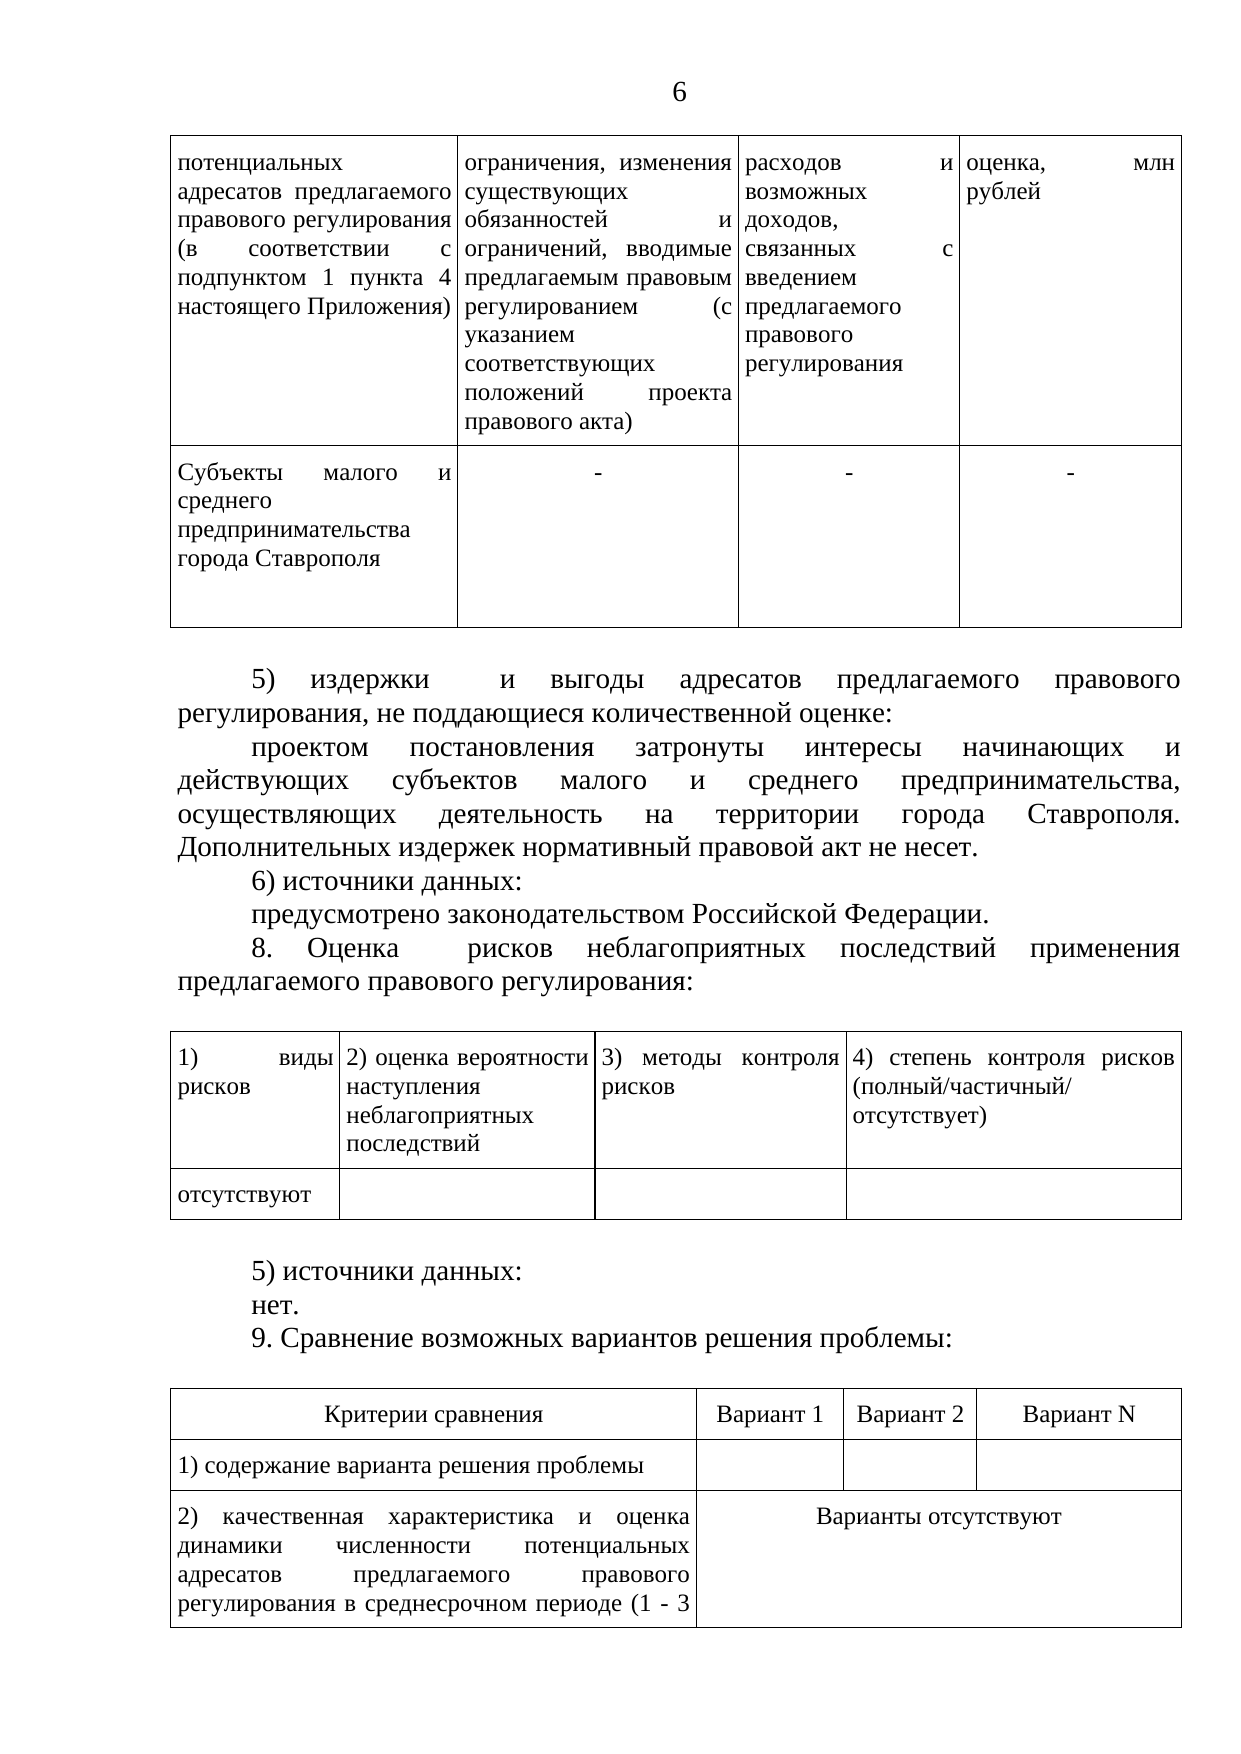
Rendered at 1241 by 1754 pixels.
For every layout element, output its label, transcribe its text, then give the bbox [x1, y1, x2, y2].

text 5) источники данных: [177, 1253, 1181, 1287]
text предусмотрено законодательством Российской Федерации. [177, 896, 1181, 930]
text проектом постановления затронуты интересы начинающих и действующих субъектов малого и среднего предпринимательства, осуществляющих деятельность на территории города Ставрополя. Дополнительных издержек нормативный правовой акт не несет. [177, 729, 1181, 863]
text нет. [177, 1287, 1181, 1321]
table_header Критерии сравнения [171, 1389, 696, 1439]
table_header 1) виды рисков [171, 1032, 339, 1168]
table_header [171, 136, 457, 445]
table_header 3) методы контроля рисков [596, 1032, 846, 1168]
table_header Вариант 2 [844, 1389, 976, 1439]
table_cell 1) содержание варианта решения проблемы [171, 1440, 696, 1490]
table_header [739, 136, 959, 445]
table_cell [847, 1169, 1181, 1219]
table_cell - [960, 446, 1181, 627]
table_cell [697, 1440, 843, 1490]
table_cell - [739, 446, 959, 627]
table_cell [977, 1440, 1181, 1490]
table_cell - [458, 446, 738, 627]
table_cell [171, 1491, 696, 1627]
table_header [458, 136, 738, 445]
table_header Вариант 1 [697, 1389, 843, 1439]
table_cell [844, 1440, 976, 1490]
text 5) издержки и выгоды адресатов предлагаемого правового регулирования, не поддающиеся количественной оценке: [177, 662, 1181, 729]
text 9. Сравнение возможных вариантов решения проблемы: [177, 1321, 1181, 1354]
text 6) источники данных: [177, 863, 1181, 896]
table_cell Субъекты малого и среднего предпринимательства города Ставрополя [171, 446, 457, 627]
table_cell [697, 1491, 1181, 1627]
text 8. Оценка рисков неблагоприятных последствий применения предлагаемого правового регулирования: [177, 930, 1181, 997]
table_cell отсутствуют [171, 1169, 339, 1219]
table_header Вариант N [977, 1389, 1181, 1439]
table_header 4) степень контроля рисков (полный/частичный/ отсутствует) [847, 1032, 1181, 1168]
table_cell [596, 1169, 846, 1219]
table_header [960, 136, 1181, 445]
table_header 2) оценка вероятности наступления неблагоприятных последствий [340, 1032, 594, 1168]
table_cell [340, 1169, 594, 1219]
